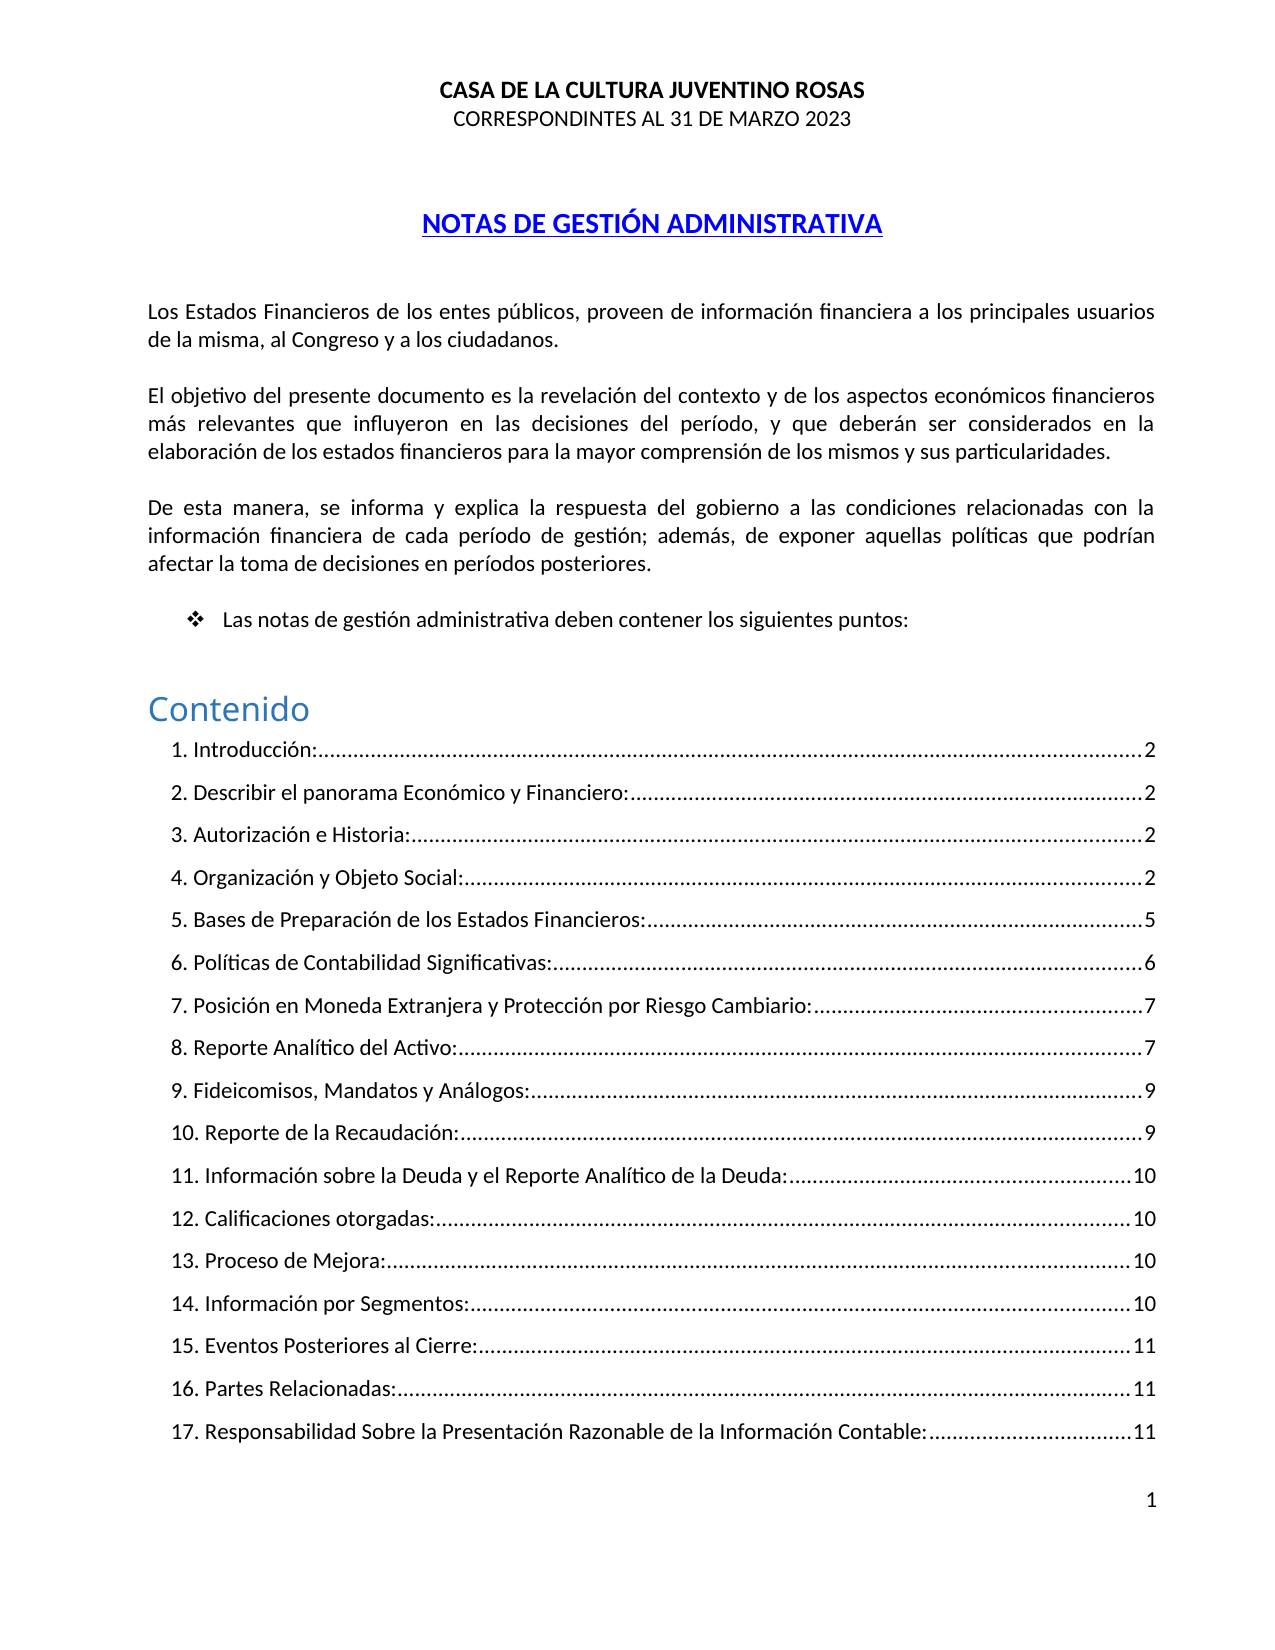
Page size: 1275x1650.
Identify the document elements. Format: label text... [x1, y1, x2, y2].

text NOTAS DE GESTIÓN ADMINISTRATIVA [148, 205, 1157, 241]
list Las notas de gestión administrativa deben contener los siguientes puntos: [185, 605, 1157, 633]
text De esta manera, se informa y explica la respuesta del gobierno a las condiciones relacionadas con la información financiera de cada período de gestión; además, de exponer aquellas políticas que podrían afectar la toma de decisiones en períodos posteriores. [148, 493, 1157, 577]
text El objetivo del presente documento es la revelación del contexto y de los aspectos económicos financieros más relevantes que influyeron en las decisiones del período, y que deberán ser considerados en la elaboración de los estados financieros para la mayor comprensión de los mismos y sus particularidades. [148, 381, 1157, 465]
text Los Estados Financieros de los entes públicos, proveen de información financiera a los principales usuarios de la misma, al Congreso y a los ciudadanos. [148, 297, 1157, 353]
